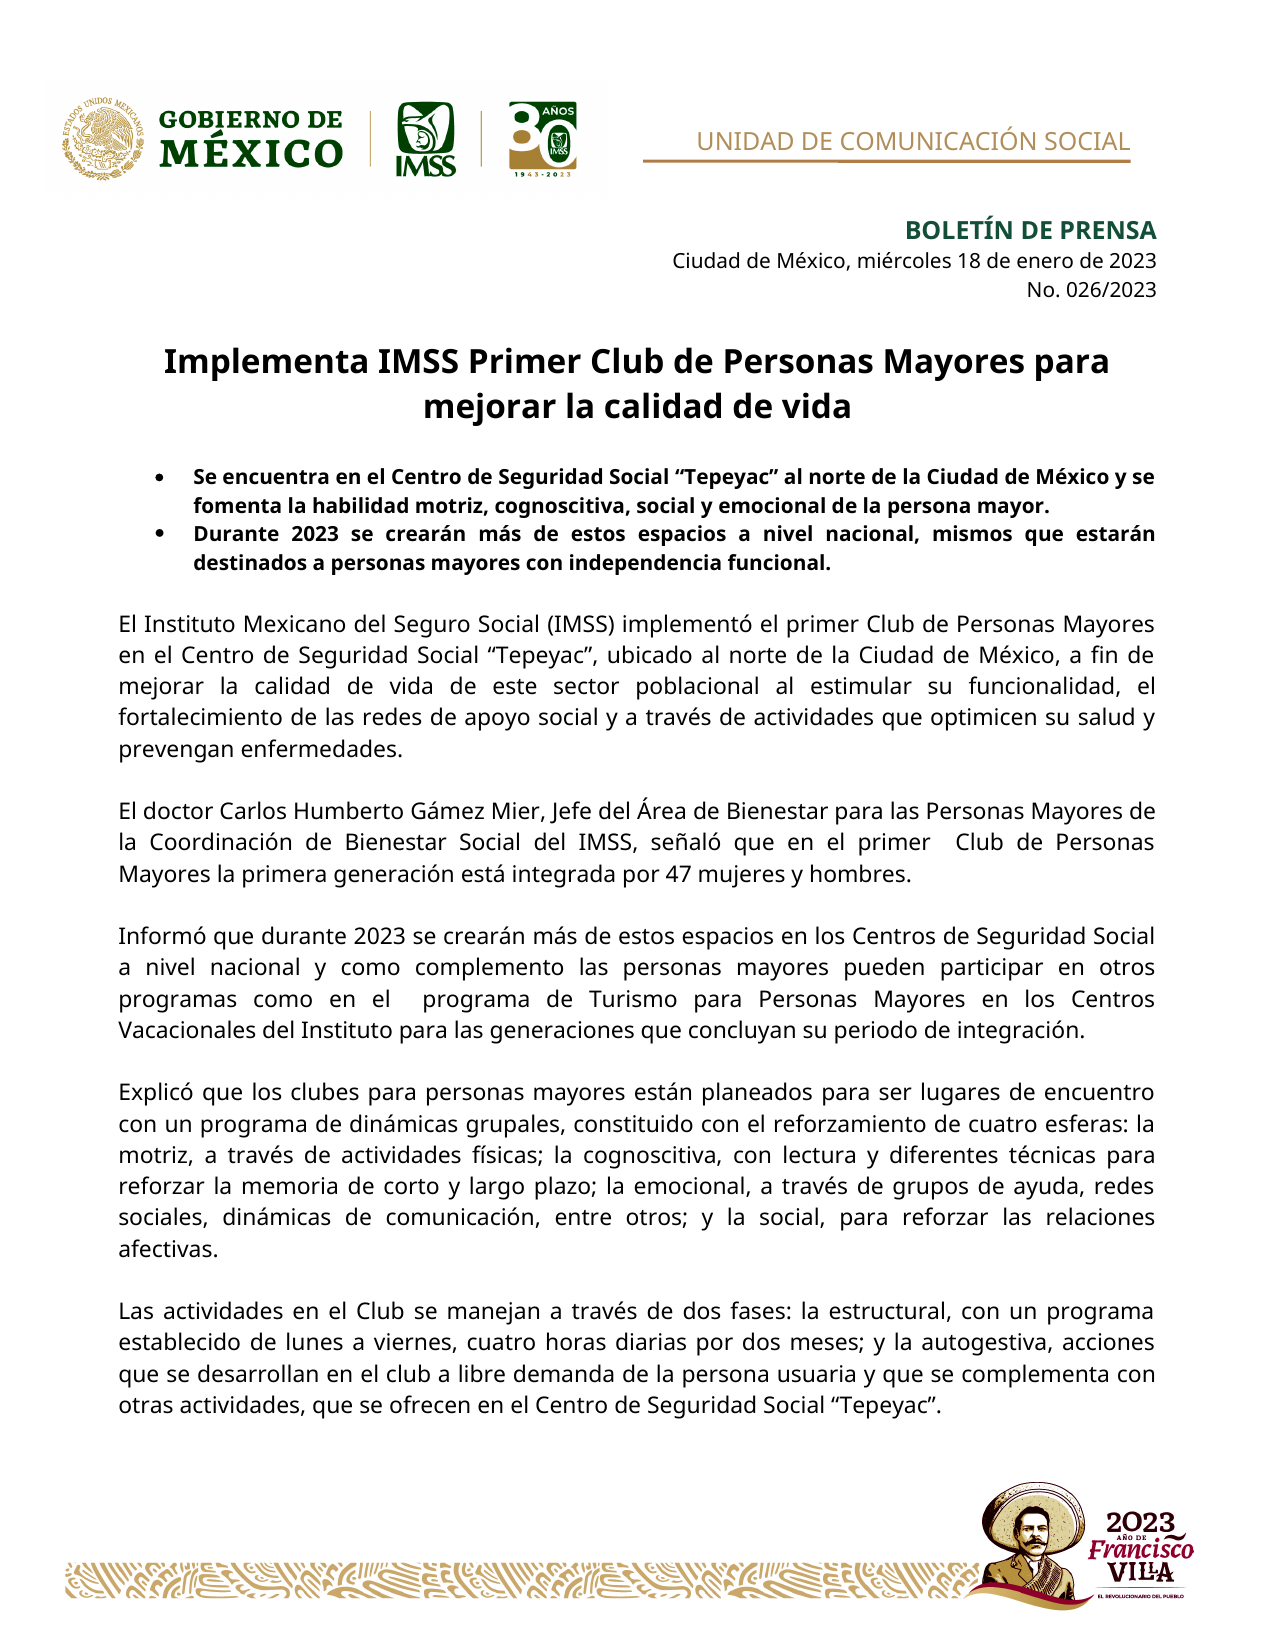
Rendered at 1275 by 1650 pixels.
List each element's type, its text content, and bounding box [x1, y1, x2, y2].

text Ciudad de México, miércoles 18 de enero de 2023 [118, 247, 1157, 275]
text El Instituto Mexicano del Seguro Social (IMSS) implementó el primer Club de Personas Mayores en el Centro de Seguridad Social “Tepeyac”, ubicado al norte de la Ciudad de México, a fin de mejorar la calidad de vida de este sector poblacional al estimular su funcionalidad, el fortalecimiento de las redes de apoyo social y a través de actividades que optimicen su salud y prevengan enfermedades. [118, 607, 1157, 764]
picture [0, 1454, 1274, 1648]
text Implementa IMSS Primer Club de Personas Mayores para mejorar la calidad de vida [118, 338, 1157, 428]
text Las actividades en el Club se manejan a través de dos fases: la estructural, con un programa establecido de lunes a viernes, cuatro horas diarias por dos meses; y la autogestiva, acciones que se desarrollan en el club a libre demanda de la persona usuaria y que se complementa con otras actividades, que se ofrecen en el Centro de Seguridad Social “Tepeyac”. [118, 1295, 1157, 1420]
text El doctor Carlos Humberto Gámez Mier, Jefe del Área de Bienestar para las Personas Mayores de la Coordinación de Bienestar Social del IMSS, señaló que en el primer Club de Personas Mayores la primera generación está integrada por 47 mujeres y hombres. [118, 795, 1157, 889]
text BOLETÍN DE PRENSA [118, 213, 1157, 247]
list Durante 2023 se crearán más de estos espacios a nivel nacional, mismos que estarán destinados a personas mayores con independencia funcional. [156, 519, 1157, 576]
list Se encuentra en el Centro de Seguridad Social “Tepeyac” al norte de la Ciudad de México y se fomenta la habilidad motriz, cognoscitiva, social y emocional de la persona mayor. [156, 462, 1157, 519]
picture [44, 73, 611, 199]
text Explicó que los clubes para personas mayores están planeados para ser lugares de encuentro con un programa de dinámicas grupales, constituido con el reforzamiento de cuatro esferas: la motriz, a través de actividades físicas; la cognoscitiva, con lectura y diferentes técnicas para reforzar la memoria de corto y largo plazo; la emocional, a través de grupos de ayuda, redes sociales, dinámicas de comunicación, entre otros; y la social, para reforzar las relaciones afectivas. [118, 1076, 1157, 1264]
text Informó que durante 2023 se crearán más de estos espacios en los Centros de Seguridad Social a nivel nacional y como complemento las personas mayores pueden participar en otros programas como en el programa de Turismo para Personas Mayores en los Centros Vacacionales del Instituto para las generaciones que concluyan su periodo de integración. [118, 920, 1157, 1045]
text No. 026/2023 [118, 275, 1157, 303]
